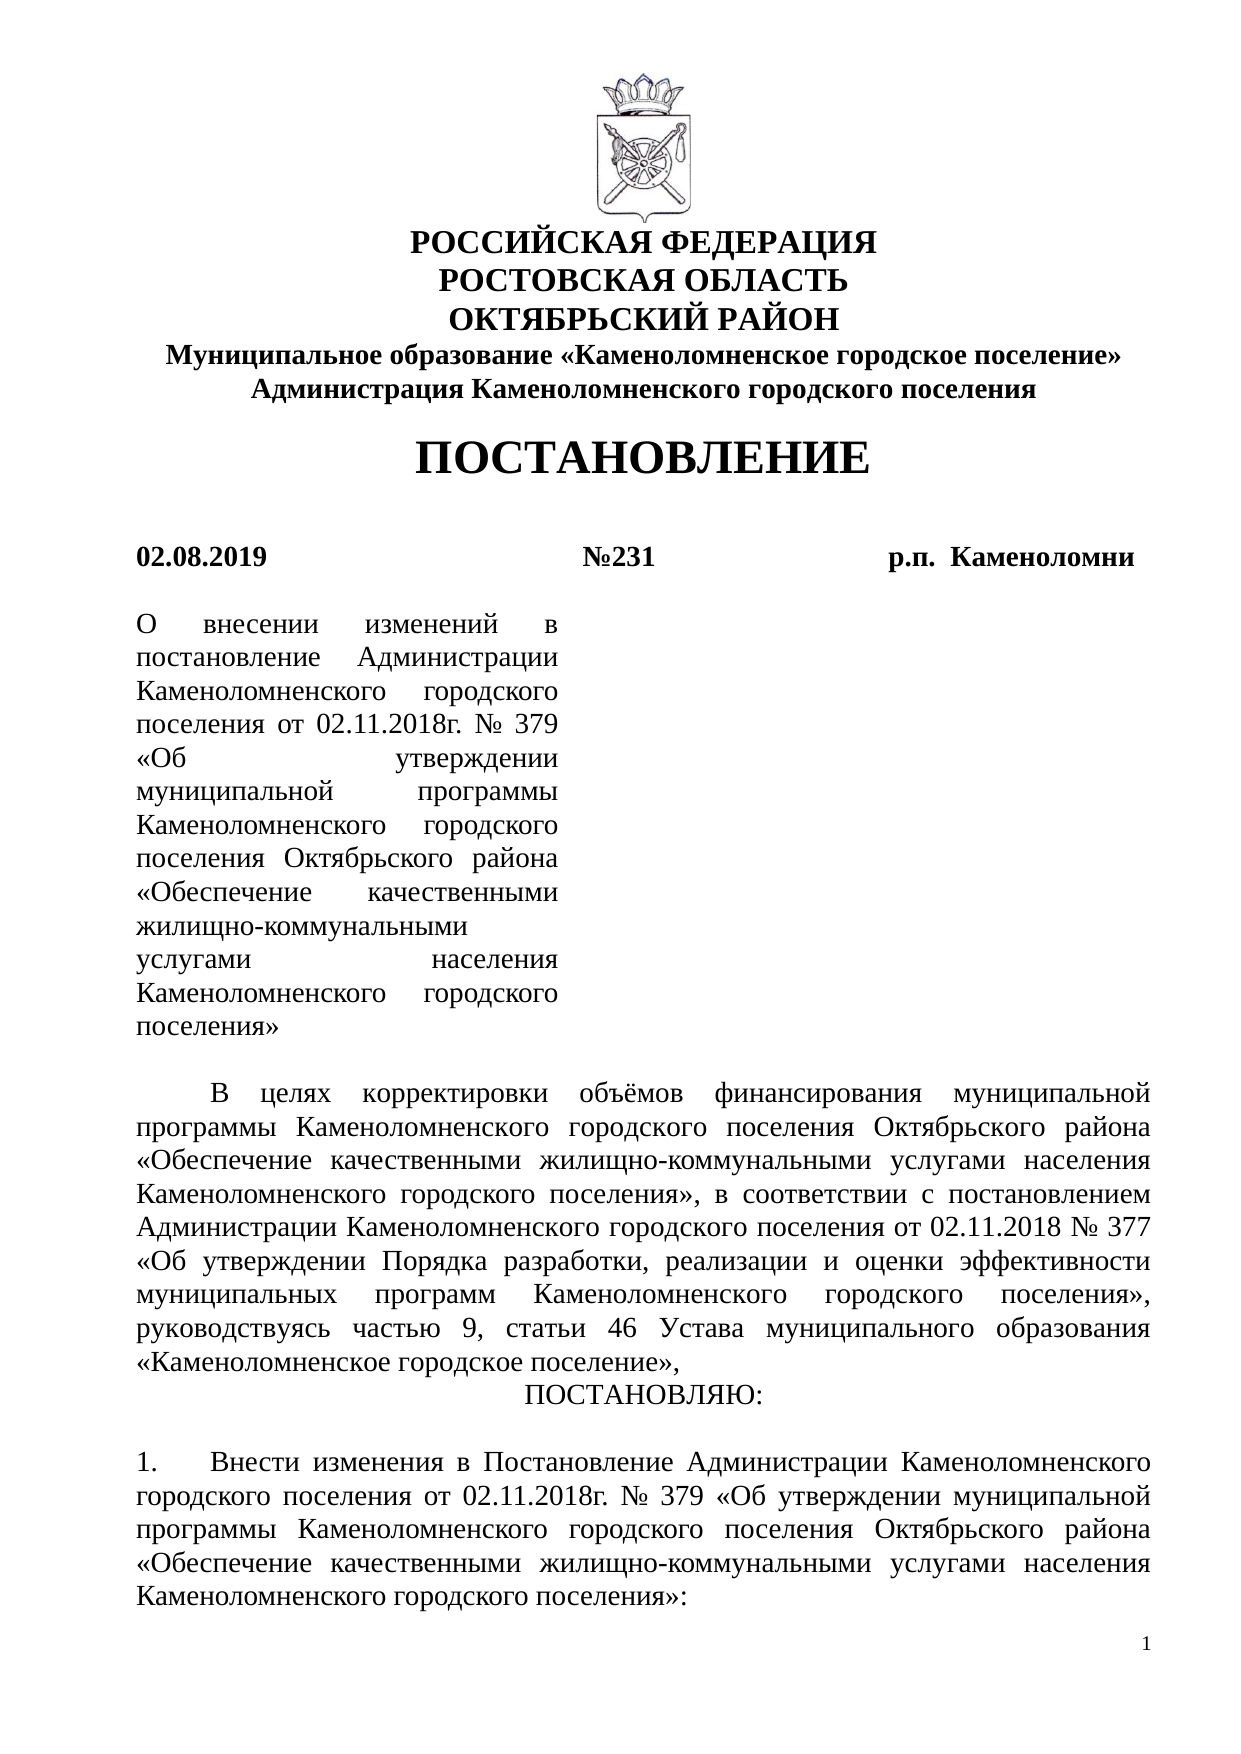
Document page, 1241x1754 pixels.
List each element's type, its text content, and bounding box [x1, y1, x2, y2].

text ПОСТАНОВЛЕНИЕ [136, 428, 1152, 483]
list Внести изменения в Постановление Администрации Каменоломненского городского поселения от 02.11.2018г. № 379 «Об утверждении муниципальной программы Каменоломненского городского поселения Октябрьского района «Обеспечение качественными жилищно-коммунальными услугами населения Каменоломненского городского поселения»: [136, 1444, 1152, 1612]
text Российская Федерация [136, 222, 1152, 261]
text Ростовская область [136, 261, 1152, 299]
text 02.08.2019 №231 р.п. Каменоломни [136, 539, 1152, 572]
text Муниципальное образование «Каменоломненское городское поселение» [136, 337, 1152, 371]
table_header О внесении изменений в постановление Администрации Каменоломненского городского поселения от 02.11.2018г. № 379 «Об утверждении муниципальной программы Каменоломненского городского поселения Октябрьского района «Обеспечение качественными жилищно-коммунальными услугами населения Каменоломненского городского поселения» [125, 606, 588, 1075]
text ПОСТАНОВЛЯЮ: [136, 1377, 1152, 1411]
text Октябрьский район [136, 299, 1152, 337]
text Администрация Каменоломненского городского поселения [136, 371, 1152, 404]
text В целях корректировки объёмов финансирования муниципальной программы Каменоломненского городского поселения Октябрьского района «Обеспечение качественными жилищно-коммунальными услугами населения Каменоломненского городского поселения», в соответствии с постановлением Администрации Каменоломненского городского поселения от 02.11.2018 № 377 «Об утверждении Порядка разработки, реализации и оценки эффективности муниципальных программ Каменоломненского городского поселения», руководствуясь частью 9, статьи 46 Устава муниципального образования «Каменоломненское городское поселение», [136, 1075, 1152, 1377]
picture [596, 73, 691, 223]
